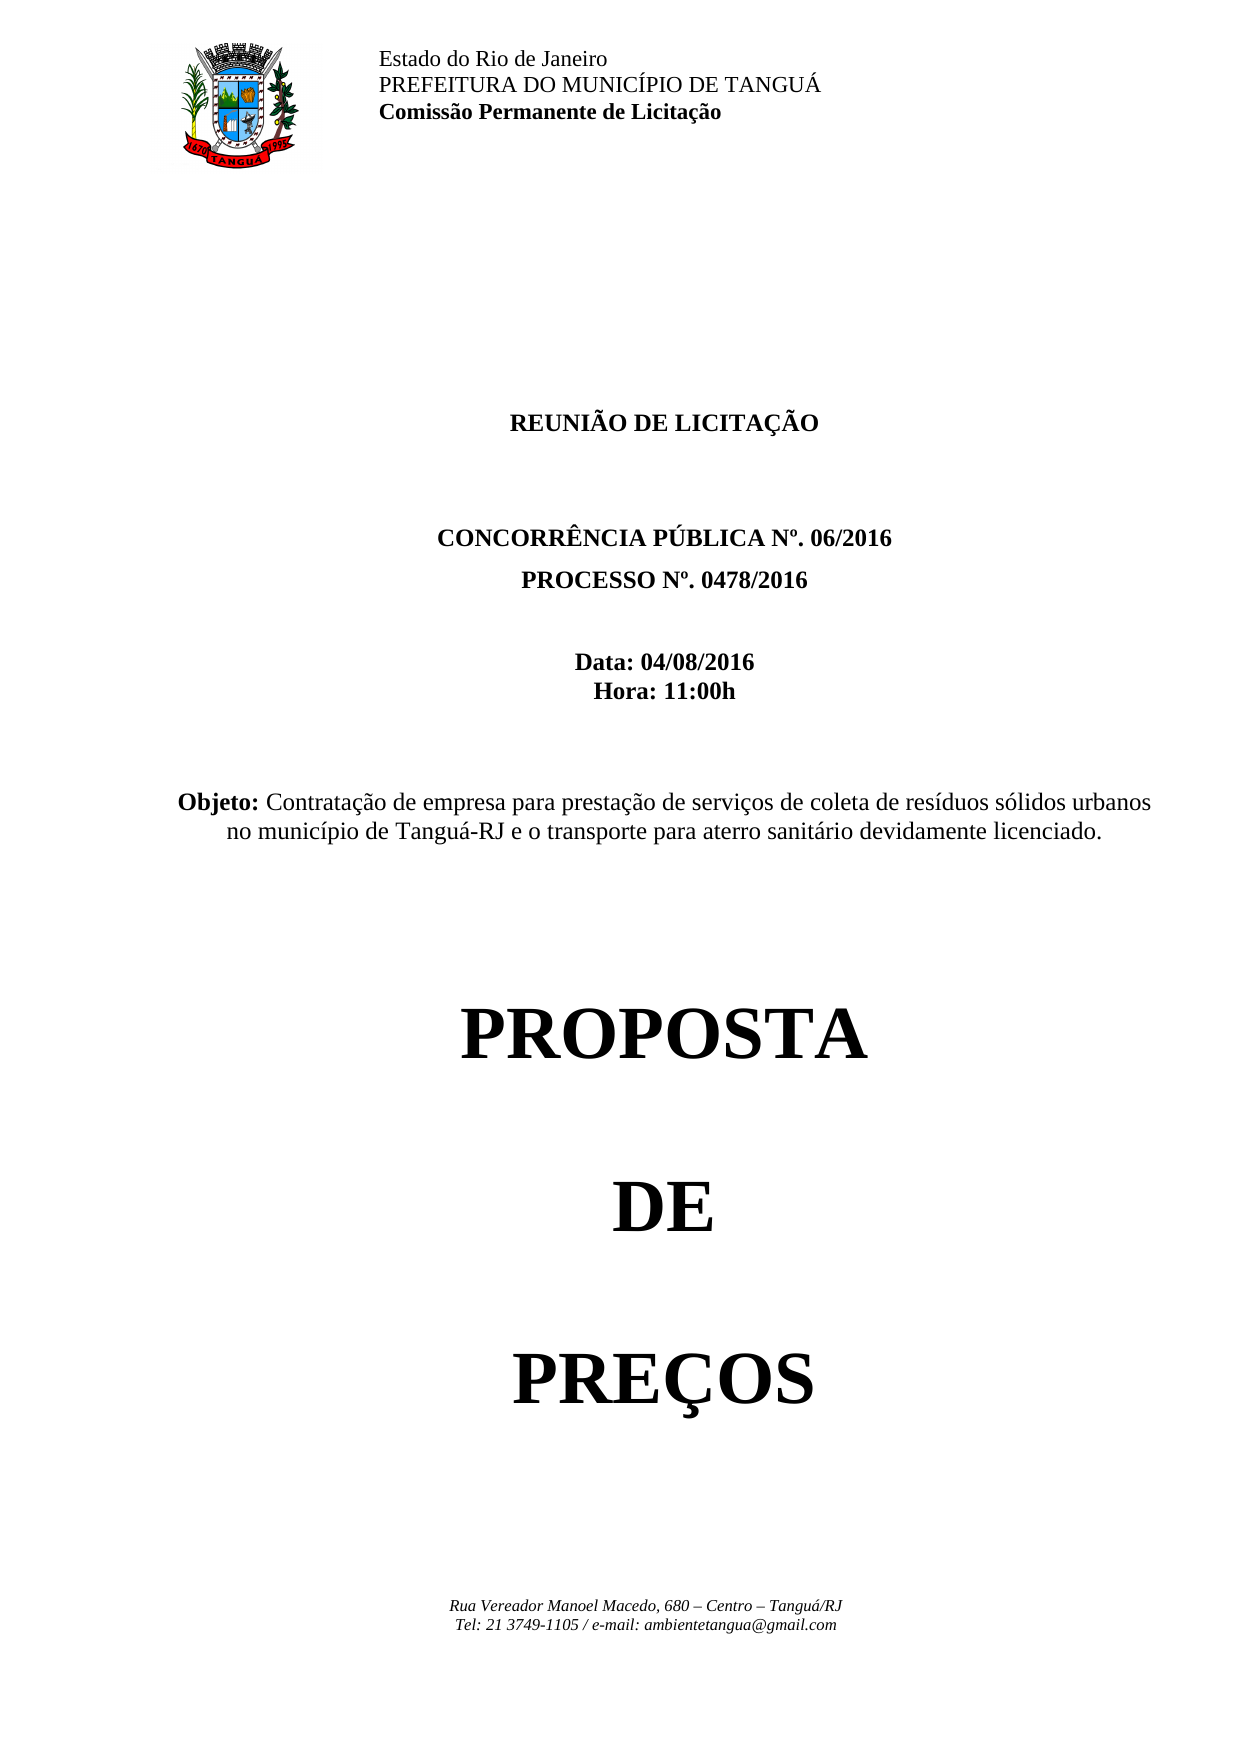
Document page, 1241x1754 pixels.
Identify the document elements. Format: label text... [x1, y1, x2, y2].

text Hora: 11:00h [177, 676, 1152, 705]
text DE [177, 1161, 1152, 1247]
text Objeto: Contratação de empresa para prestação de serviços de coleta de resíduos sólidos urbanos no município de Tanguá-RJ e o transporte para aterro sanitário devidamente licenciado. [177, 787, 1152, 845]
text REUNIÃO DE LICITAÇÃO [177, 408, 1152, 437]
text PREÇOS [177, 1333, 1152, 1420]
text Data: 04/08/2016 [177, 647, 1152, 676]
text CONCORRÊNCIA PÚBLICA Nº. 06/2016 [177, 523, 1152, 552]
text PROPOSTA [177, 988, 1152, 1075]
text PROCESSO Nº. 0478/2016 [177, 565, 1152, 593]
picture [149, 43, 324, 174]
